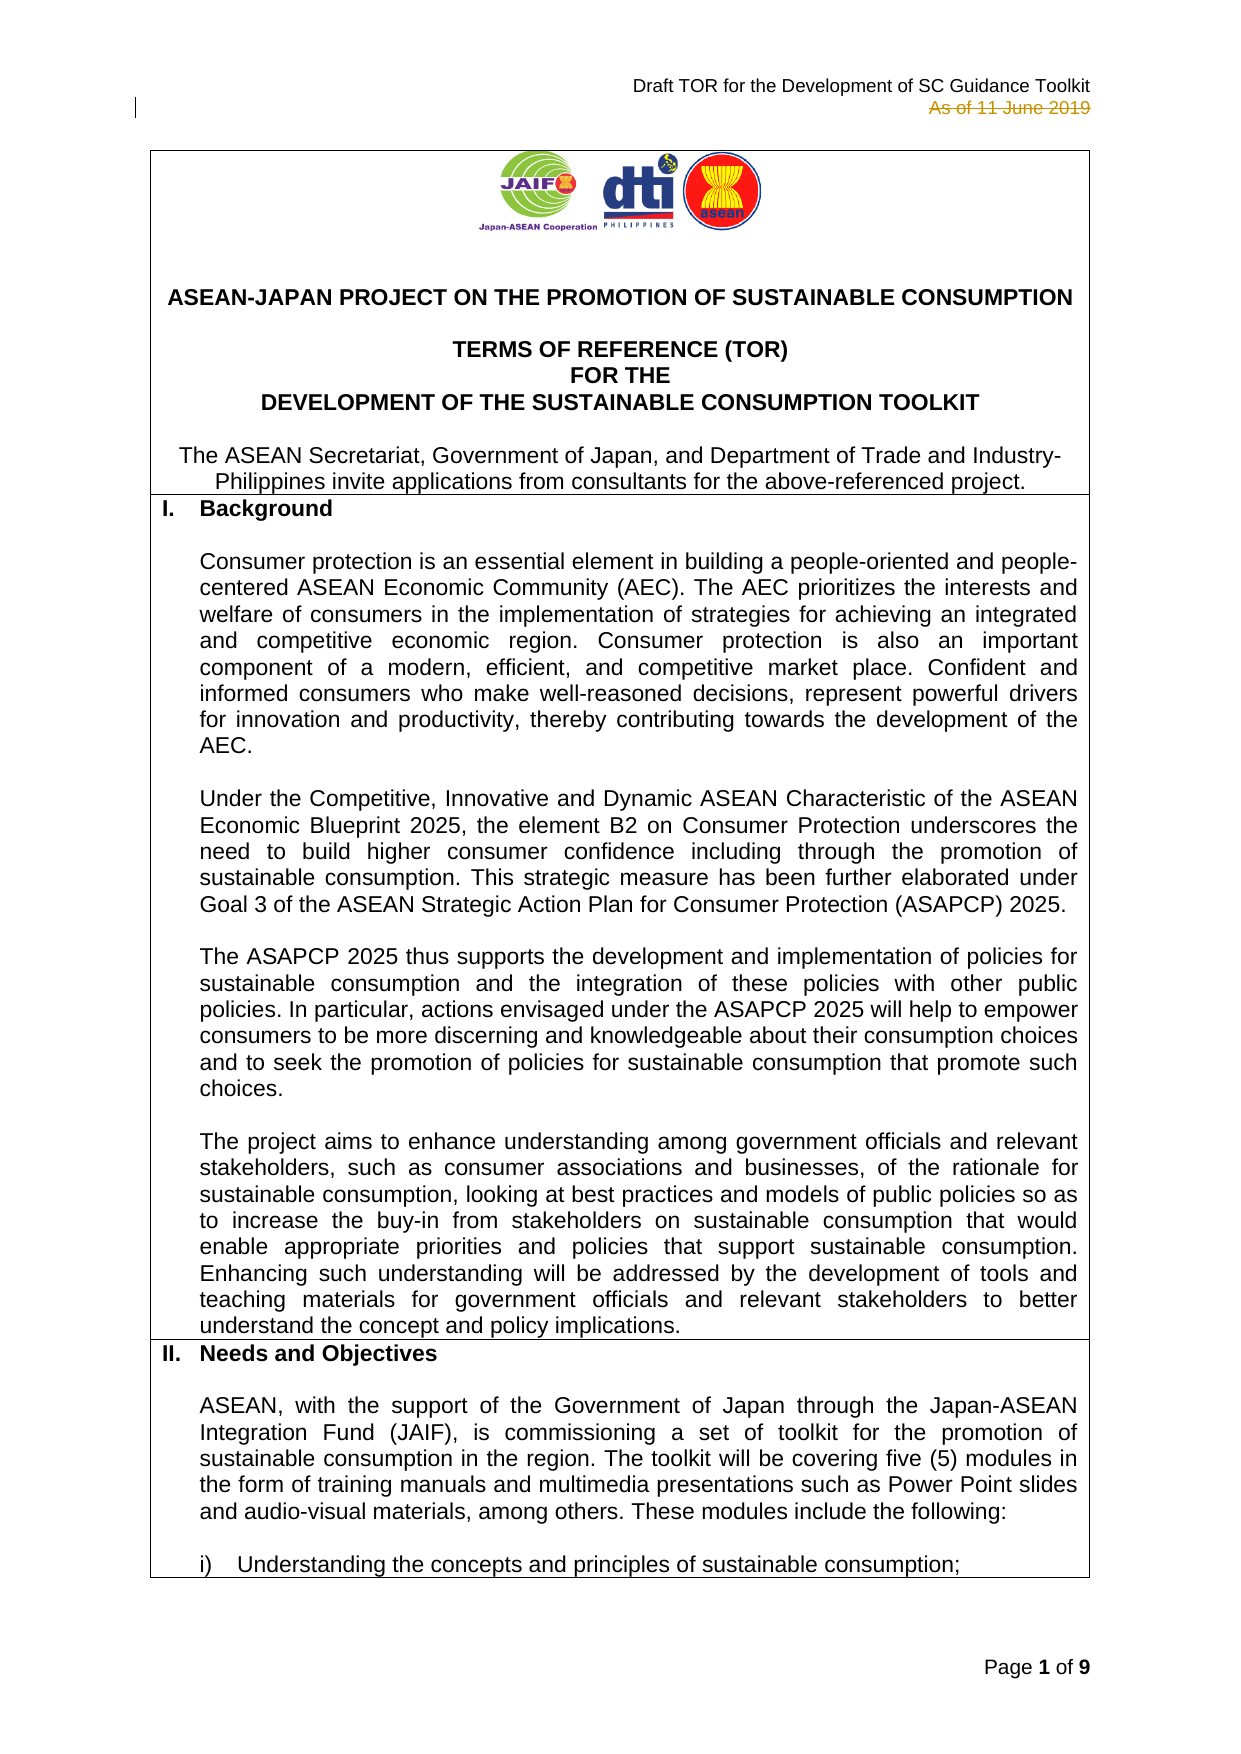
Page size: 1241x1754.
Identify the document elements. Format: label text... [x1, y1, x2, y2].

table_cell Background Consumer protection is an essential element in building a people-oriented and people-centered ASEAN Economic Community (AEC). The AEC prioritizes the interests and welfare of consumers in the implementation of strategies for achieving an integrated and competitive economic region. Consumer protection is also an important component of a modern, efficient, and competitive market place. Confident and informed consumers who make well-reasoned decisions, represent powerful drivers for innovation and productivity, thereby contributing towards the development of the AEC. Under the Competitive, Innovative and Dynamic ASEAN Characteristic of the ASEAN Economic Blueprint 2025, the element B2 on Consumer Protection underscores the need to build higher consumer confidence including through the promotion of sustainable consumption. This strategic measure has been further elaborated under Goal 3 of the ASEAN Strategic Action Plan for Consumer Protection (ASAPCP) 2025. The ASAPCP 2025 thus supports the development and implementation of policies for sustainable consumption and the integration of these policies with other public policies. In particular, actions envisaged under the ASAPCP 2025 will help to empower consumers to be more discerning and knowledgeable about their consumption choices and to seek the promotion of policies for sustainable consumption that promote such choices. The project aims to enhance understanding among government officials and relevant stakeholders, such as consumer associations and businesses, of the rationale for sustainable consumption, looking at best practices and models of public policies so as to increase the buy-in from stakeholders on sustainable consumption that would enable appropriate priorities and policies that support sustainable consumption. Enhancing such understanding will be addressed by the development of tools and teaching materials for government officials and relevant stakeholders to better understand the concept and policy implications. [151, 495, 1089, 1339]
table_header ASEAN-JAPAN PROJECT ON THE PROMOTION OF SUSTAINABLE CONSUMPTION TERMS OF REFERENCE (TOR) FOR THE DEVELOPMENT OF THE SUSTAINABLE CONSUMPTION TOOLKIT The ASEAN Secretariat, Government of Japan, and Department of Trade and Industry-Philippines invite applications from consultants for the above-referenced project. [151, 151, 1089, 494]
picture [479, 151, 762, 231]
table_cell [151, 1340, 1089, 1577]
